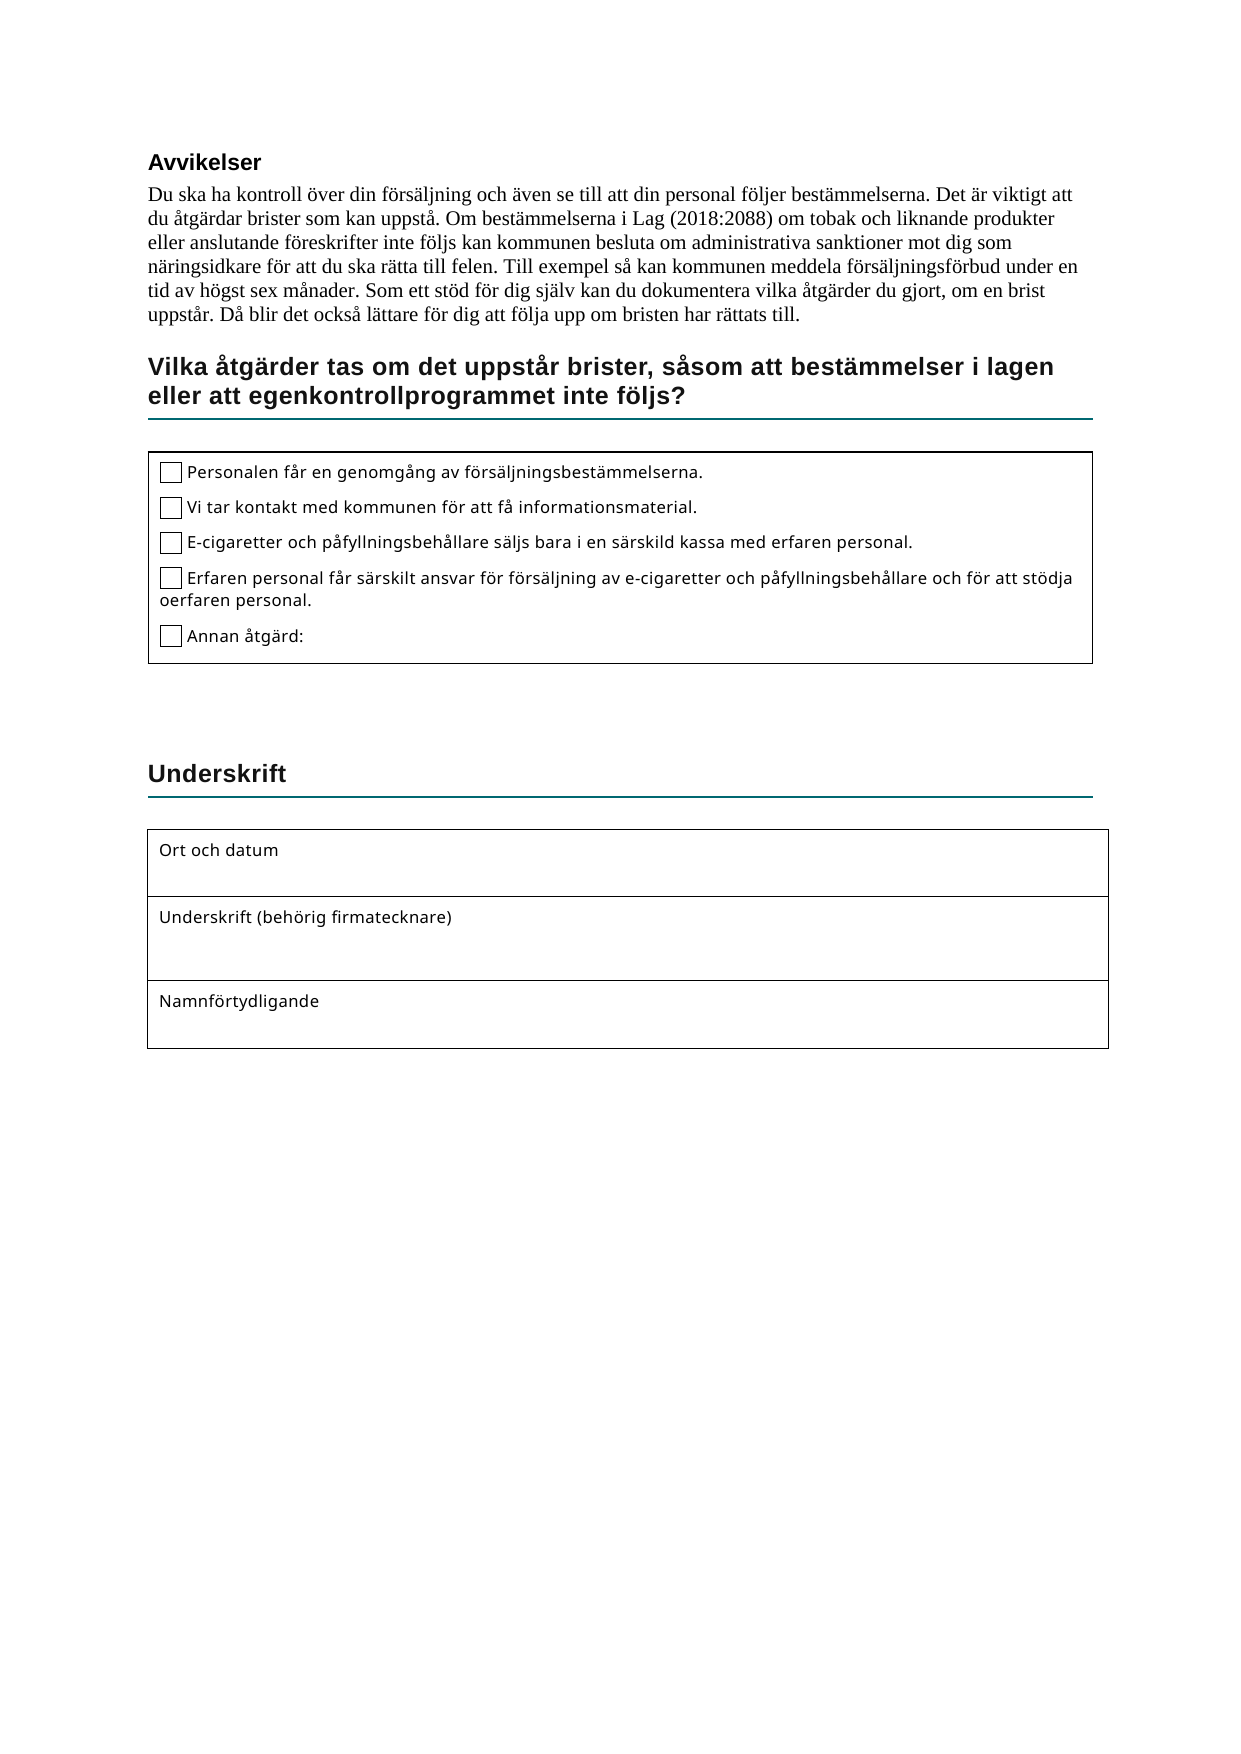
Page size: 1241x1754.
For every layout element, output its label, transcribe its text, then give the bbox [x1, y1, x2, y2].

table_header Ort och datum [148, 830, 1108, 896]
table_cell Namnförtydligande [148, 981, 1108, 1048]
subtitle Avvikelser [148, 149, 1093, 175]
title Underskrift [148, 759, 1093, 796]
table_header Personalen får en genomgång av försäljningsbestämmelserna. Vi tar kontakt med kommunen för att få informationsmaterial. E-cigaretter och påfyllningsbehållare säljs bara i en särskild kassa med erfaren personal. Erfaren personal får särskilt ansvar för försäljning av e-cigaretter och påfyllningsbehållare och för att stödja oerfaren personal. Annan åtgärd: [149, 453, 1092, 663]
title Vilka åtgärder tas om det uppstår brister, såsom att bestämmelser i lagen eller att egenkontrollprogrammet inte följs? [148, 352, 1093, 418]
text Du ska ha kontroll över din försäljning och även se till att din personal följer bestämmelserna. Det är viktigt att du åtgärdar brister som kan uppstå. Om bestämmelserna i Lag (2018:2088) om tobak och liknande produkter eller anslutande föreskrifter inte följs kan kommunen besluta om administrativa sanktioner mot dig som näringsidkare för att du ska rätta till felen. Till exempel så kan kommunen meddela försäljningsförbud under en tid av högst sex månader. Som ett stöd för dig själv kan du dokumentera vilka åtgärder du gjort, om en brist uppstår. Då blir det också lättare för dig att följa upp om bristen har rättats till. [148, 181, 1093, 326]
table_cell Underskrift (behörig firmatecknare) [148, 897, 1108, 980]
